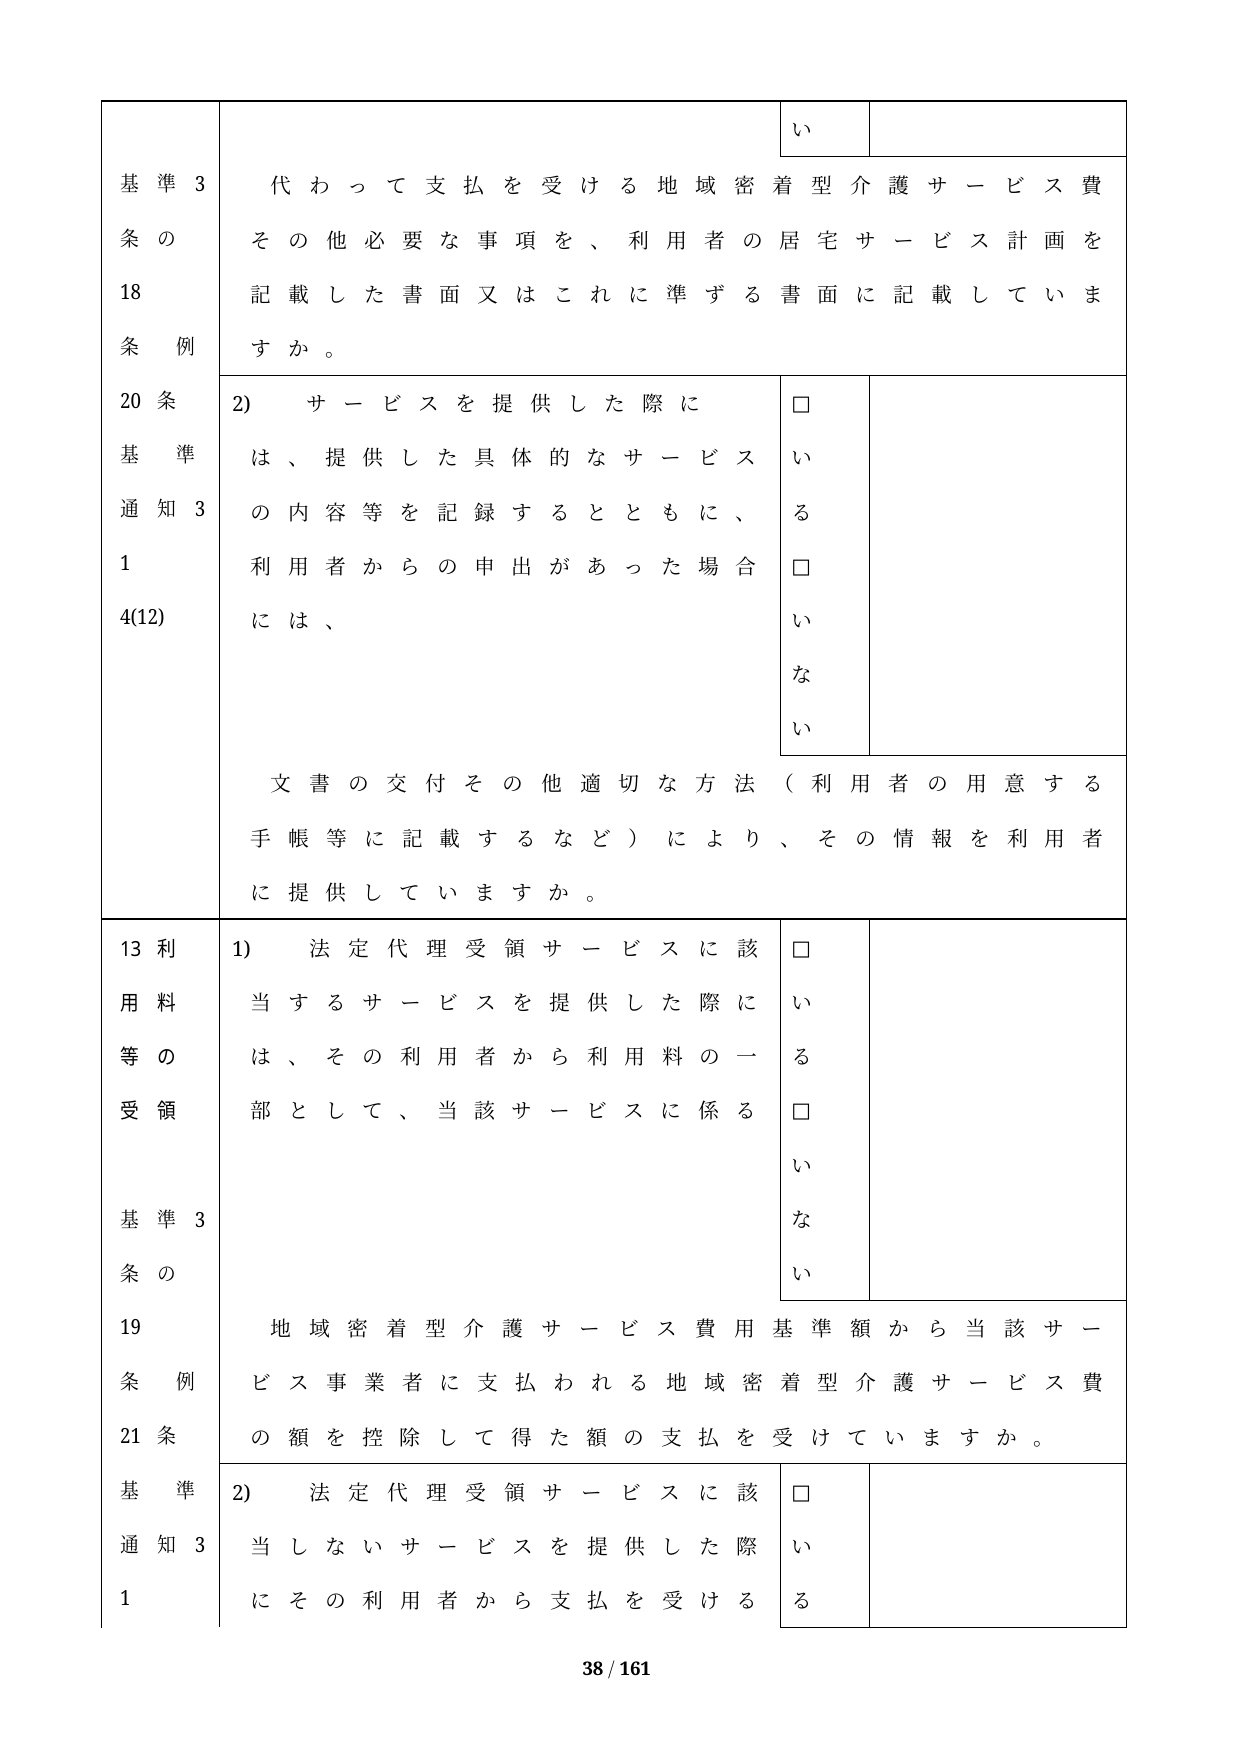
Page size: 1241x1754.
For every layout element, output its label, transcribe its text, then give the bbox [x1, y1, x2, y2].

table_cell □いる □いない [781, 102, 869, 156]
table_cell [870, 1464, 1126, 1627]
table_cell [870, 376, 1126, 755]
table_cell 1) 法定代理受領サービスに該当するサービスを提供した際には、その利用者から利用料の一部として、当該サービスに係る [220, 920, 780, 1299]
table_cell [220, 102, 780, 156]
table_cell [870, 102, 1126, 156]
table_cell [220, 1464, 780, 1627]
table_cell □いる □いない [781, 376, 869, 755]
table_cell 代わって支払を受ける地域密着型介護サービス費その他必要な事項を、利用者の居宅サービス計画を記載した書面又はこれに準ずる書面に記載していますか。 [220, 156, 1126, 374]
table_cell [102, 102, 219, 918]
table_cell □いる □いない [781, 1464, 869, 1627]
table_cell □いる □いない [781, 920, 869, 1299]
table_cell 文書の交付その他適切な方法（利用者の用意する手帳等に記載するなど）により、その情報を利用者に提供していますか。 [220, 755, 1126, 918]
table_cell 地域密着型介護サービス費用基準額から当該サービス事業者に支払われる地域密着型介護サービス費の額を控除して得た額の支払を受けていますか。 [220, 1300, 1126, 1463]
table_cell 13 利用料等の受領 基準3条の19 条例21条 基準通知3 1 4(13) [102, 920, 219, 1627]
table_cell 2) サービスを提供した際には、提供した具体的なサービスの内容等を記録するとともに、利用者からの申出があった場合には、 [220, 376, 780, 755]
table_cell [870, 920, 1126, 1299]
